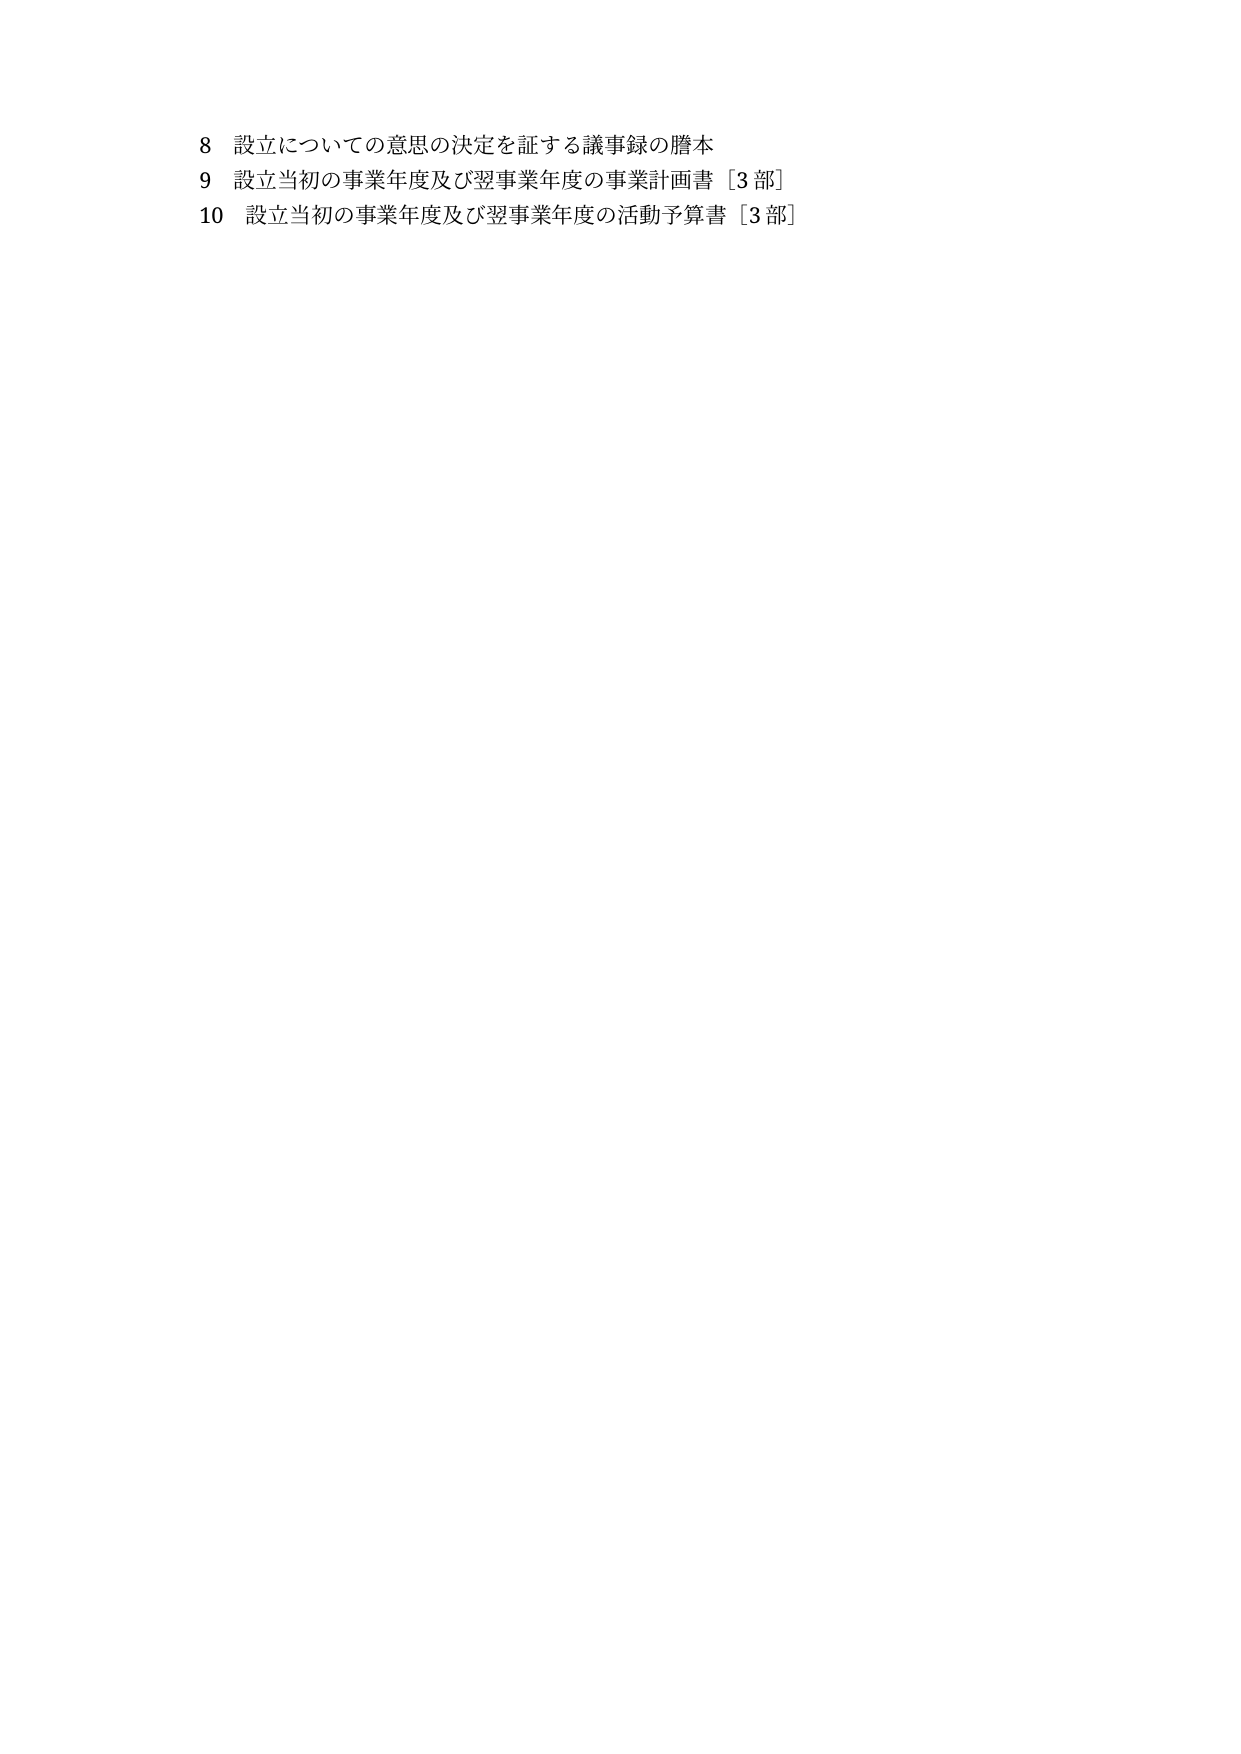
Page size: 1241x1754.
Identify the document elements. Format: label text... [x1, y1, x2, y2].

text 8 設立についての意思の決定を証する議事録の謄本 [177, 127, 1063, 162]
text 10 設立当初の事業年度及び翌事業年度の活動予算書［3部］ [177, 196, 1063, 231]
text 9 設立当初の事業年度及び翌事業年度の事業計画書［3部］ [177, 162, 1063, 196]
